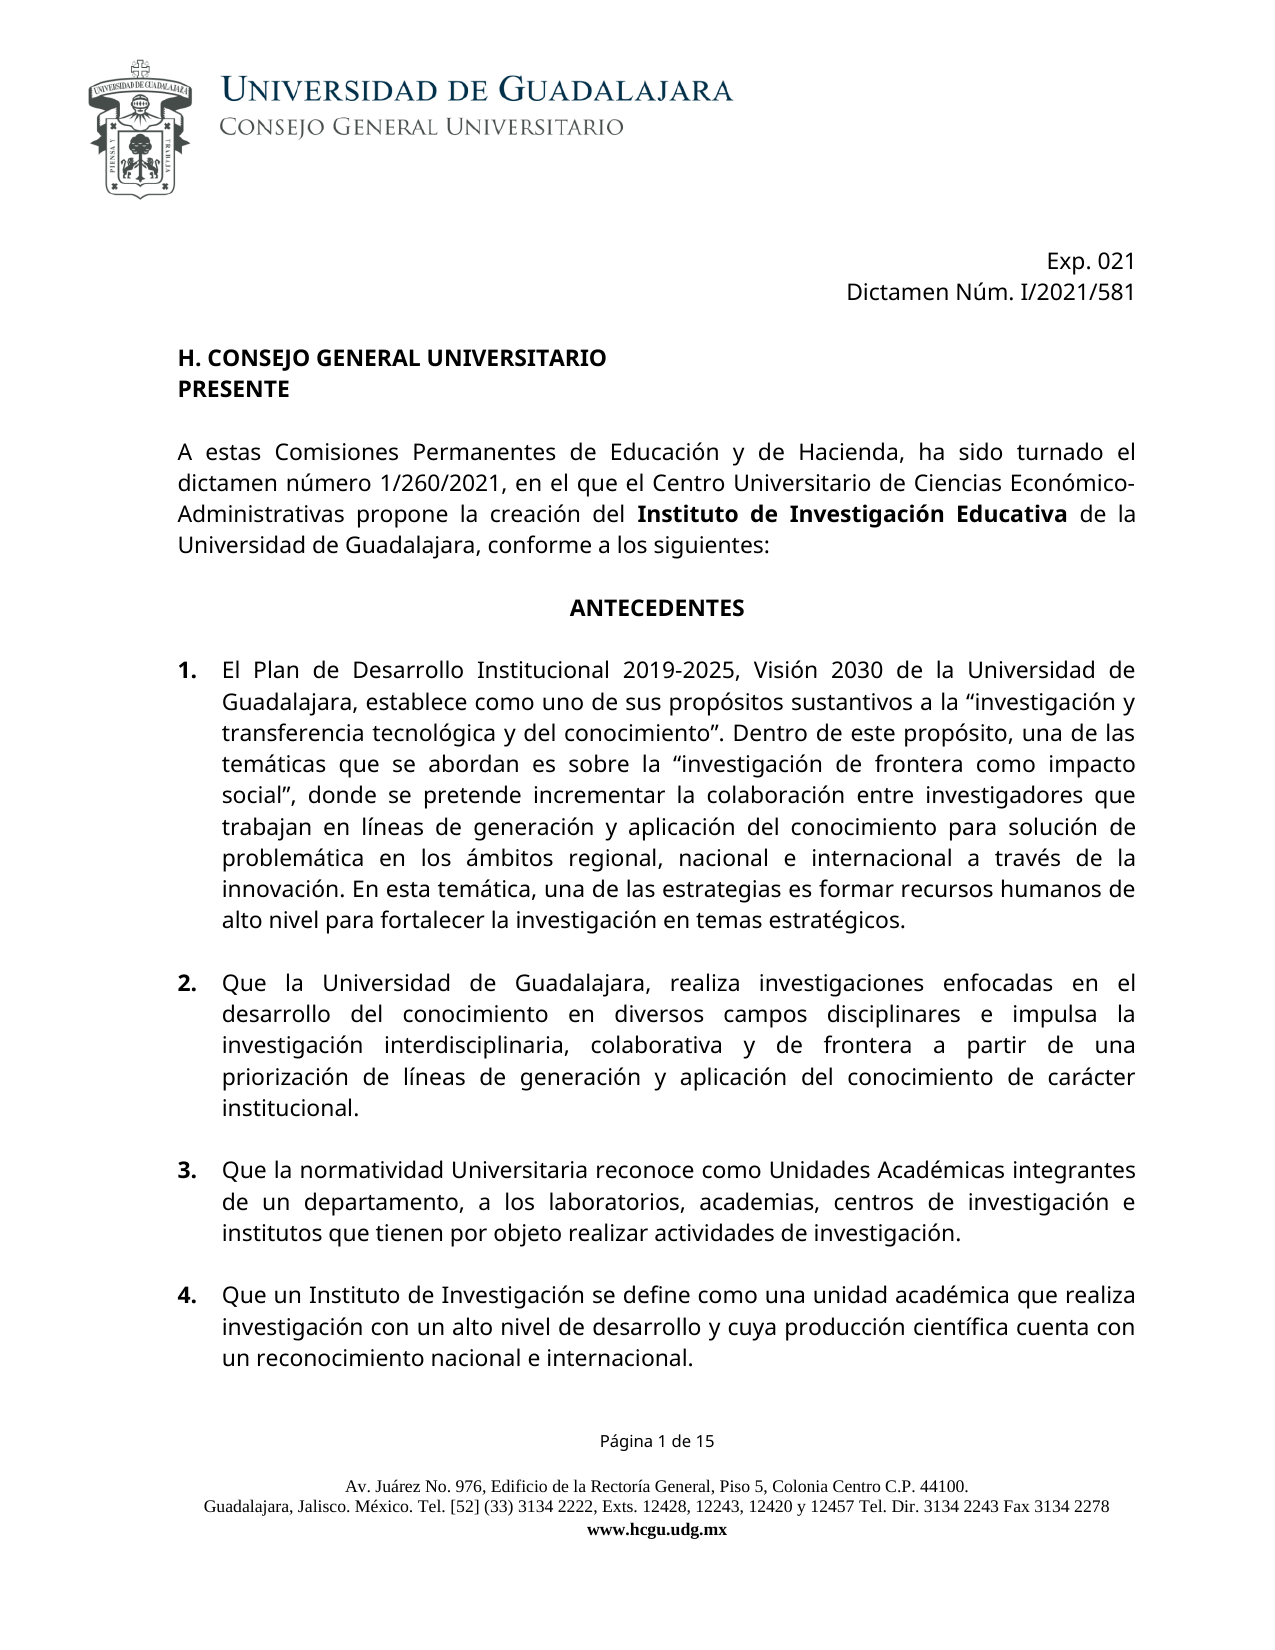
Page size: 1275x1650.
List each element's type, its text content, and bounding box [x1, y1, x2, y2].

list El Plan de Desarrollo Institucional 2019-2025, Visión 2030 de la Universidad de Guadalajara, establece como uno de sus propósitos sustantivos a la “investigación y transferencia tecnológica y del conocimiento”. Dentro de este propósito, una de las temáticas que se abordan es sobre la “investigación de frontera como impacto social”, donde se pretende incrementar la colaboración entre investigadores que trabajan en líneas de generación y aplicación del conocimiento para solución de problemática en los ámbitos regional, nacional e internacional a través de la innovación. En esta temática, una de las estrategias es formar recursos humanos de alto nivel para fortalecer la investigación en temas estratégicos. [177, 654, 1137, 935]
text ANTECEDENTES [177, 592, 1137, 623]
text H. CONSEJO GENERAL UNIVERSITARIO [177, 342, 1137, 373]
list Que la Universidad de Guadalajara, realiza investigaciones enfocadas en el desarrollo del conocimiento en diversos campos disciplinares e impulsa la investigación interdisciplinaria, colaborativa y de frontera a partir de una priorización de líneas de generación y aplicación del conocimiento de carácter institucional. [177, 967, 1137, 1123]
text PRESENTE [177, 373, 1137, 404]
list Que un Instituto de Investigación se define como una unidad académica que realiza investigación con un alto nivel de desarrollo y cuya producción científica cuenta con un reconocimiento nacional e internacional. [177, 1279, 1137, 1373]
picture [0, 2, 1272, 258]
text A estas Comisiones Permanentes de Educación y de Hacienda, ha sido turnado el dictamen número 1/260/2021, en el que el Centro Universitario de Ciencias Económico-Administrativas propone la creación del Instituto de Investigación Educativa de la Universidad de Guadalajara, conforme a los siguientes: [177, 435, 1137, 560]
list Que la normatividad Universitaria reconoce como Unidades Académicas integrantes de un departamento, a los laboratorios, academias, centros de investigación e institutos que tienen por objeto realizar actividades de investigación. [177, 1154, 1137, 1248]
